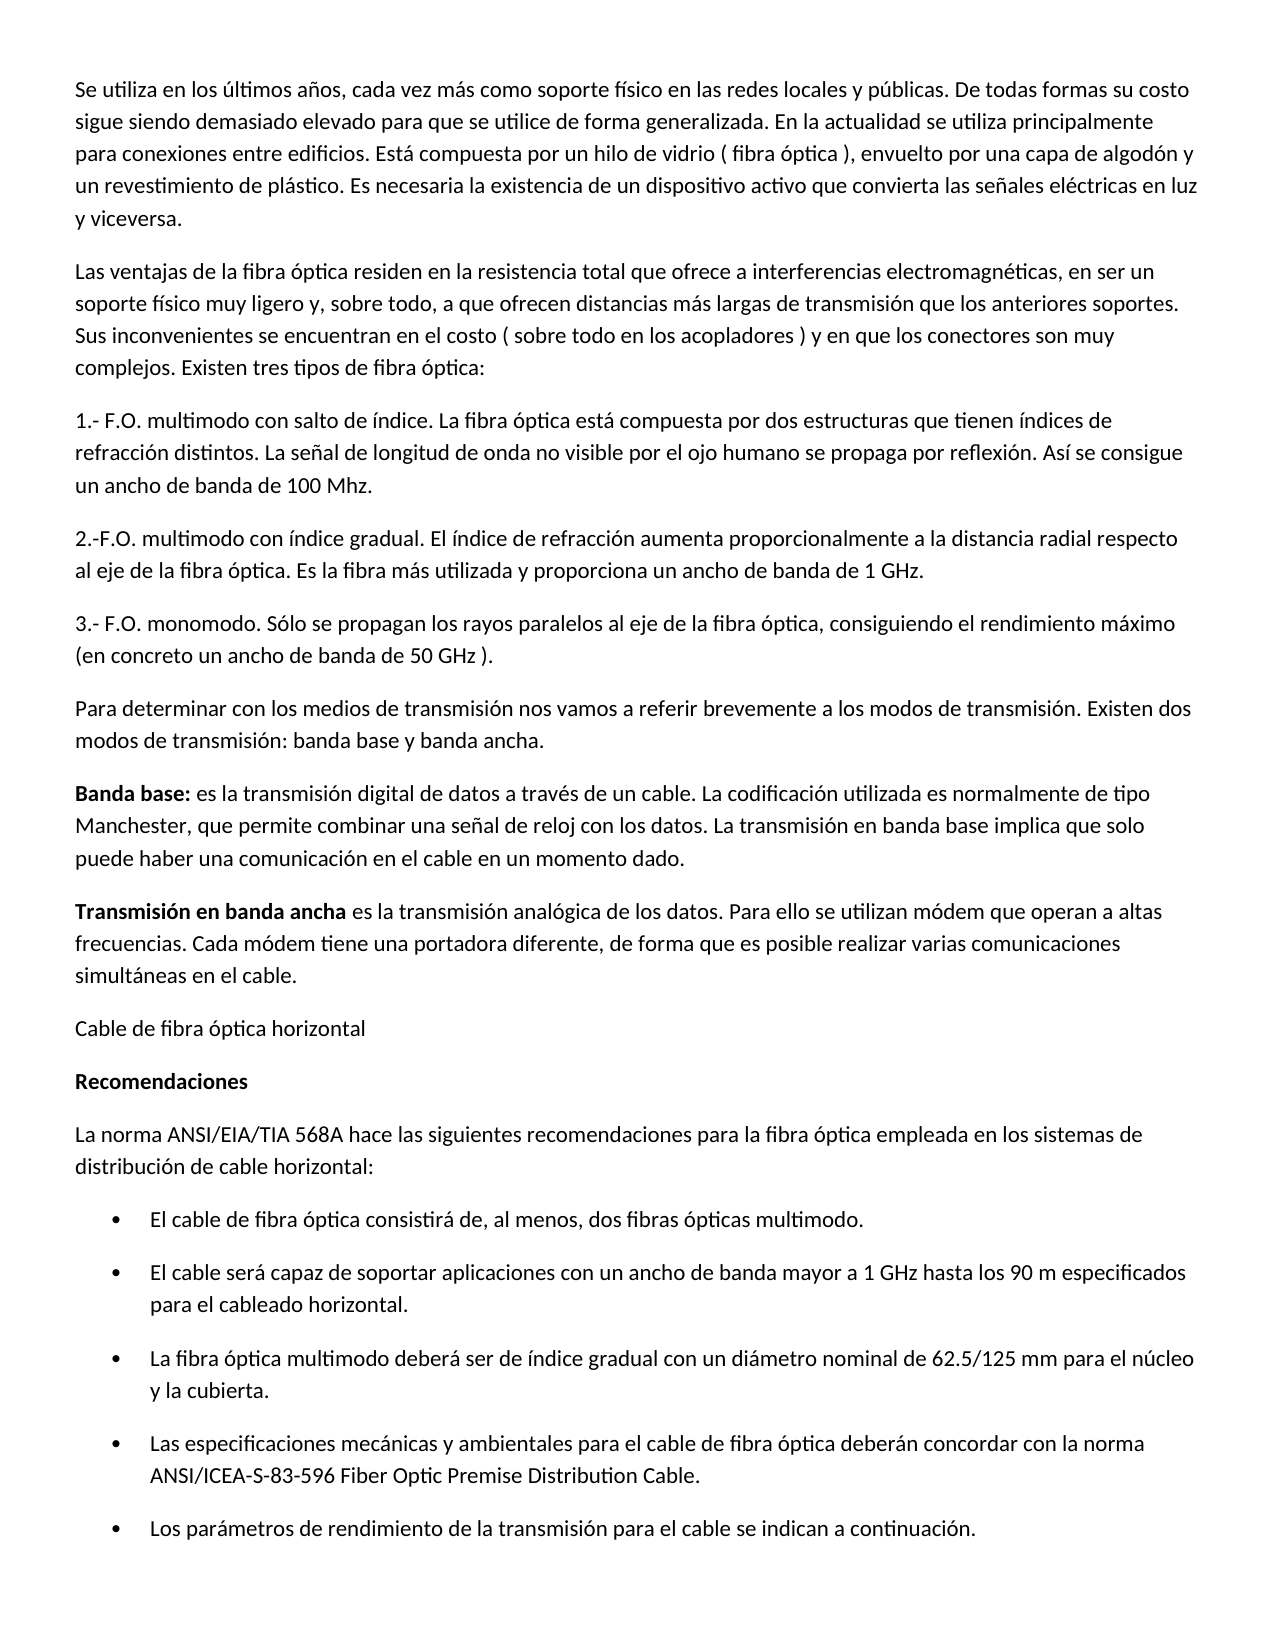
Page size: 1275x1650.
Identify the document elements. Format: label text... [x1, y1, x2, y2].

text 3.- F.O. monomodo. Sólo se propagan los rayos paralelos al eje de la fibra óptica, consiguiendo el rendimiento máximo (en concreto un ancho de banda de 50 GHz ). [75, 609, 1200, 669]
text Se utiliza en los últimos años, cada vez más como soporte físico en las redes locales y públicas. De todas formas su costo sigue siendo demasiado elevado para que se utilice de forma generalizada. En la actualidad se utiliza principalmente para conexiones entre edificios. Está compuesta por un hilo de vidrio ( fibra óptica ), envuelto por una capa de algodón y un revestimiento de plástico. Es necesaria la existencia de un dispositivo activo que convierta las señales eléctricas en luz y viceversa. [75, 75, 1200, 232]
text Transmisión en banda ancha es la transmisión analógica de los datos. Para ello se utilizan módem que operan a altas frecuencias. Cada módem tiene una portadora diferente, de forma que es posible realizar varias comunicaciones simultáneas en el cable. [75, 897, 1200, 989]
list El cable de fibra óptica consistirá de, al menos, dos fibras ópticas multimodo. [112, 1205, 1200, 1233]
text 2.-F.O. multimodo con índice gradual. El índice de refracción aumenta proporcionalmente a la distancia radial respecto al eje de la fibra óptica. Es la fibra más utilizada y proporciona un ancho de banda de 1 GHz. [75, 524, 1200, 584]
text La norma ANSI/EIA/TIA 568A hace las siguientes recomendaciones para la fibra óptica empleada en los sistemas de distribución de cable horizontal: [75, 1120, 1200, 1180]
text Banda base: es la transmisión digital de datos a través de un cable. La codificación utilizada es normalmente de tipo Manchester, que permite combinar una señal de reloj con los datos. La transmisión en banda base implica que solo puede haber una comunicación en el cable en un momento dado. [75, 779, 1200, 872]
list La fibra óptica multimodo deberá ser de índice gradual con un diámetro nominal de 62.5/125 mm para el núcleo y la cubierta. [112, 1344, 1200, 1404]
list Las especificaciones mecánicas y ambientales para el cable de fibra óptica deberán concordar con la norma ANSI/ICEA-S-83-596 Fiber Optic Premise Distribution Cable. [112, 1429, 1200, 1489]
text 1.- F.O. multimodo con salto de índice. La fibra óptica está compuesta por dos estructuras que tienen índices de refracción distintos. La señal de longitud de onda no visible por el ojo humano se propaga por reflexión. Así se consigue un ancho de banda de 100 Mhz. [75, 406, 1200, 499]
list Los parámetros de rendimiento de la transmisión para el cable se indican a continuación. [112, 1514, 1200, 1542]
text Para determinar con los medios de transmisión nos vamos a referir brevemente a los modos de transmisión. Existen dos modos de transmisión: banda base y banda ancha. [75, 694, 1200, 754]
list El cable será capaz de soportar aplicaciones con un ancho de banda mayor a 1 GHz hasta los 90 m especificados para el cableado horizontal. [112, 1258, 1200, 1319]
text Recomendaciones [75, 1067, 1200, 1095]
text Cable de fibra óptica horizontal [75, 1014, 1200, 1042]
text Las ventajas de la fibra óptica residen en la resistencia total que ofrece a interferencias electromagnéticas, en ser un soporte físico muy ligero y, sobre todo, a que ofrecen distancias más largas de transmisión que los anteriores soportes. Sus inconvenientes se encuentran en el costo ( sobre todo en los acopladores ) y en que los conectores son muy complejos. Existen tres tipos de fibra óptica: [75, 257, 1200, 381]
